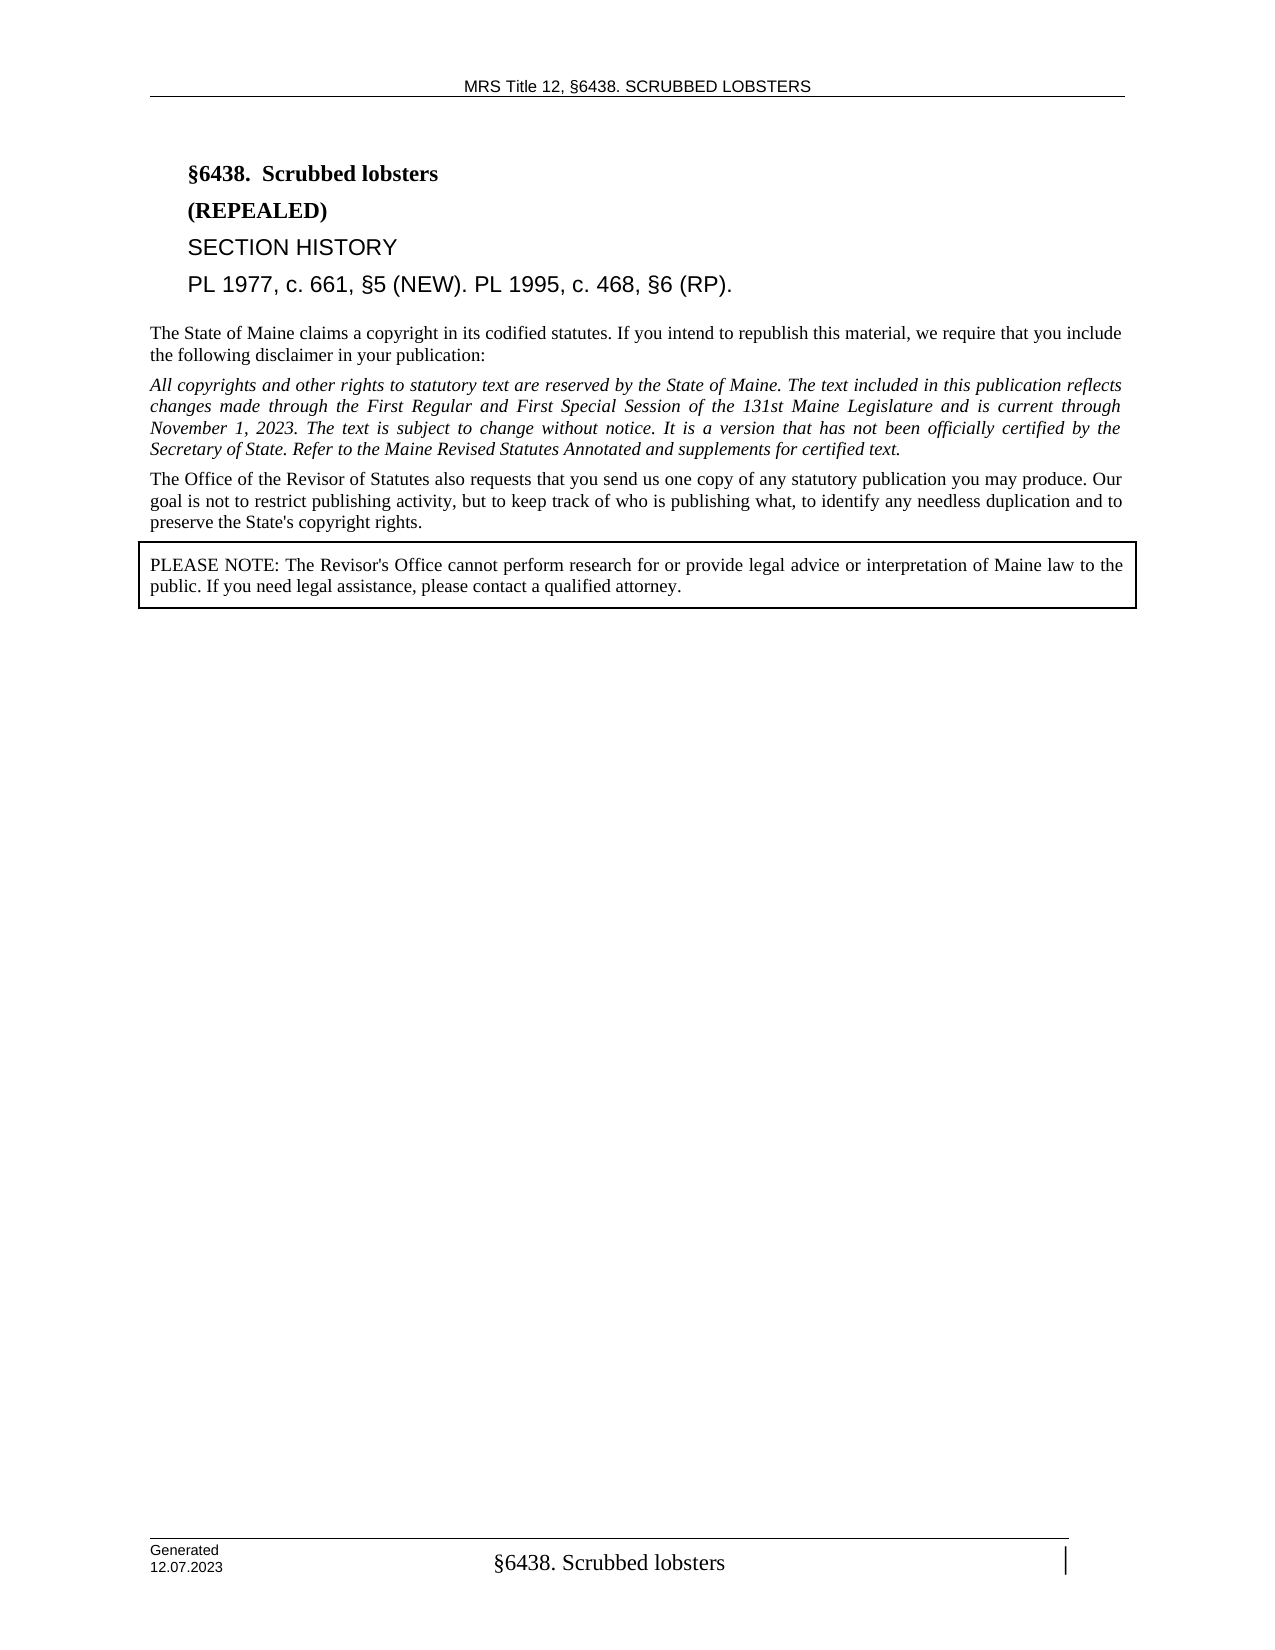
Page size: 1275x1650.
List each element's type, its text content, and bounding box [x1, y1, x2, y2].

text SECTION HISTORY [187, 234, 1125, 260]
text All copyrights and other rights to statutory text are reserved by the State of Maine. The text included in this publication reflects changes made through the First Regular and First Special Session of the 131st Maine Legislature and is current through November 1, 2023 . The text is subject to change without notice. It is a version that has not been officially certified by the Secretary of State. Refer to the Maine Revised Statutes Annotated and supplements for certified text. [150, 373, 1125, 460]
text PLEASE NOTE: The Revisor's Office cannot perform research for or provide legal advice or interpretation of Maine law to the public. If you need legal assistance, please contact a qualified attorney. [140, 543, 1135, 607]
text (REPEALED) [187, 197, 1125, 223]
text §6438. Scrubbed lobsters [187, 160, 1125, 187]
text PL 1977, c. 661, §5 (NEW). PL 1995, c. 468, §6 (RP). [187, 271, 1125, 297]
text The Office of the Revisor of Statutes also requests that you send us one copy of any statutory publication you may produce. Our goal is not to restrict publishing activity, but to keep track of who is publishing what, to identify any needless duplication and to preserve the State's copyright rights. [150, 468, 1125, 533]
text The State of Maine claims a copyright in its codified statutes. If you intend to republish this material, we require that you include the following disclaimer in your publication: [150, 322, 1125, 365]
